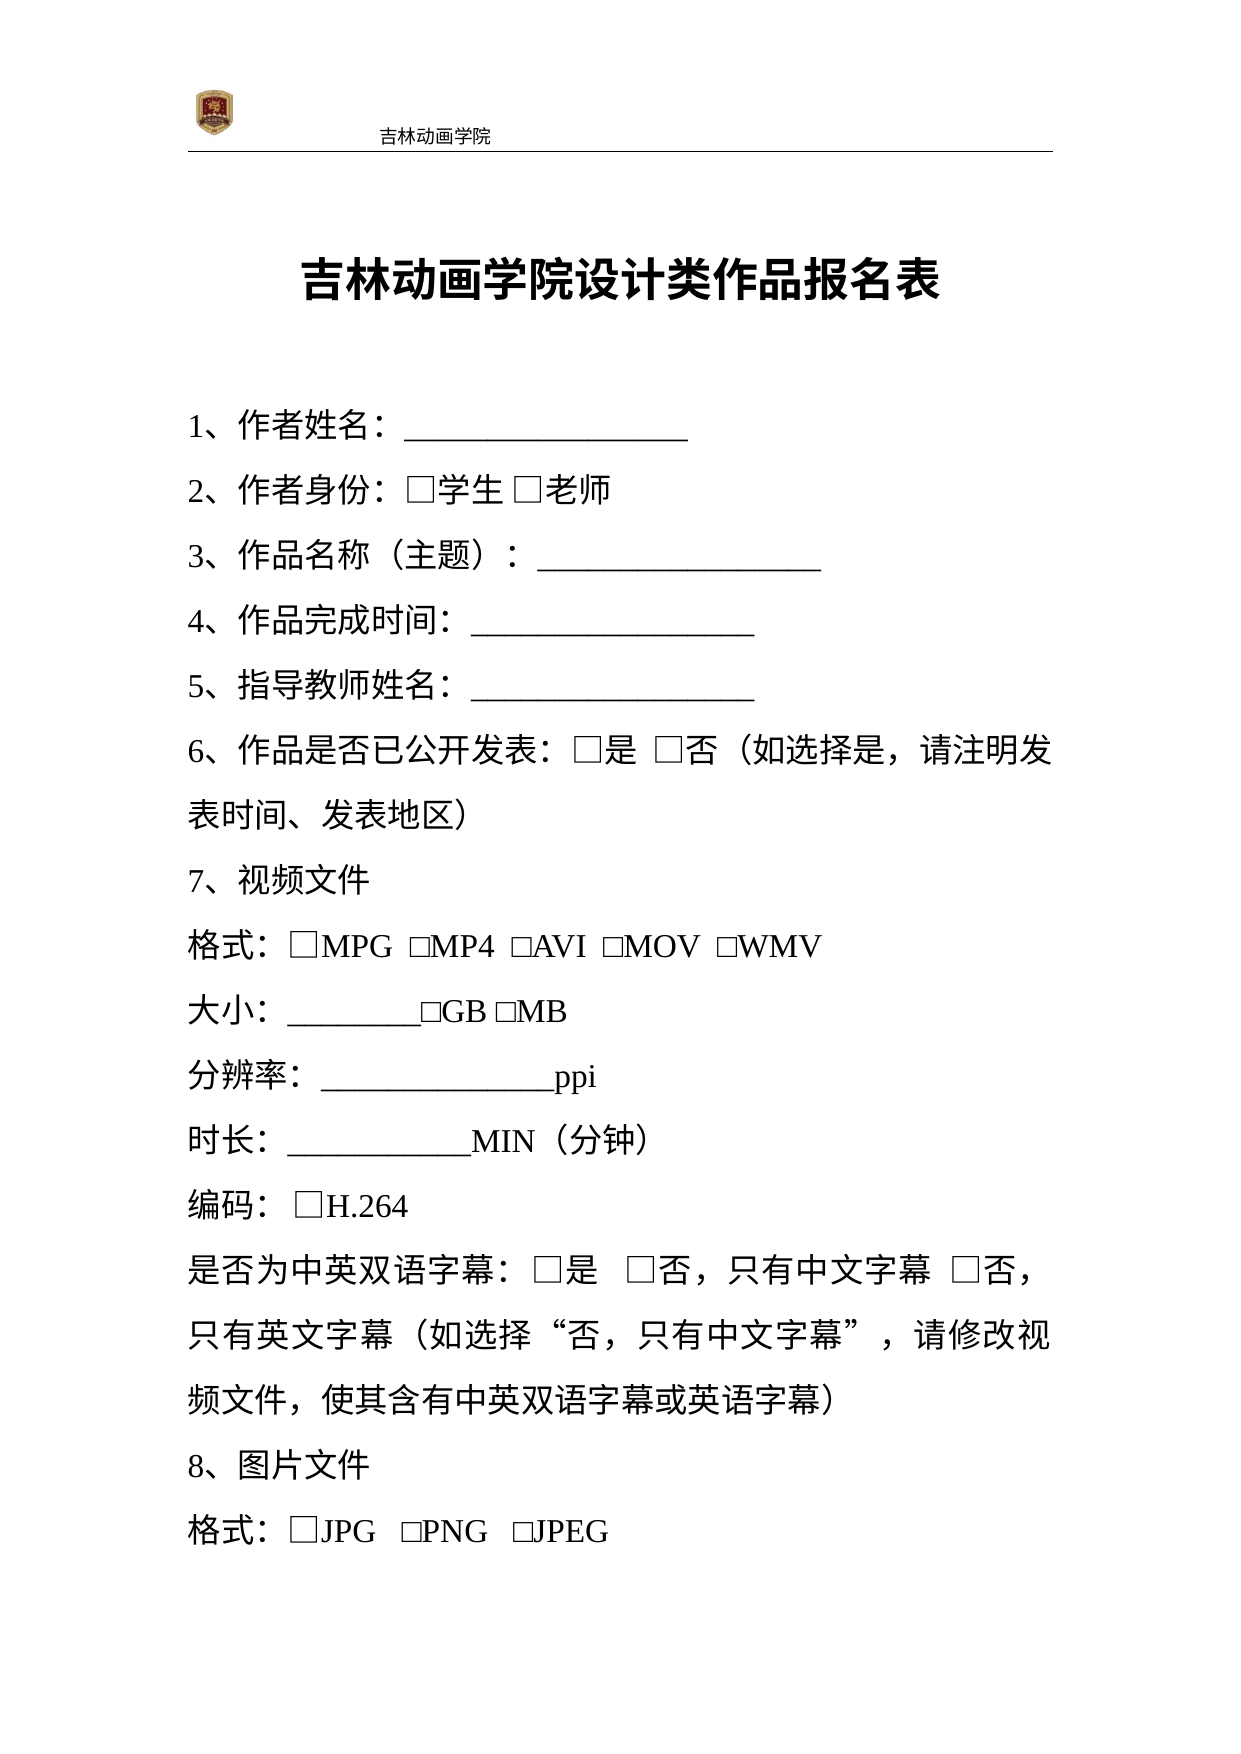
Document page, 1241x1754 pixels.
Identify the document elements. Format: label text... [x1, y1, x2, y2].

text 格式：□JPG □PNG □JPEG [187, 1496, 1053, 1561]
text 吉林动画学院设计类作品报名表 [187, 228, 1053, 326]
text 6、作品是否已公开发表：□是 □否（如选择是，请注明发表时间、发表地区） [187, 716, 1053, 846]
text 4、作品完成时间：_________________ [187, 586, 1053, 651]
text 5、指导教师姓名：_________________ [187, 651, 1053, 716]
text 8、图片文件 [187, 1431, 1053, 1496]
text 3、作品名称（主题）：_________________ [187, 521, 1053, 586]
text 是否为中英双语字幕：□是 □否，只有中文字幕 □否，只有英文字幕（如选择“否，只有中文字幕”，请修改视频文件，使其含有中英双语字幕或英语字幕） [187, 1236, 1053, 1431]
text 7、视频文件 [187, 846, 1053, 911]
text 编码： □H.264 [187, 1171, 1053, 1236]
picture [187, 88, 239, 144]
text 大小：________□GB □MB [187, 976, 1053, 1041]
text 分辨率：______________ppi [187, 1041, 1053, 1106]
text 格式：□MPG □MP4 □AVI □MOV □WMV [187, 911, 1053, 976]
text 时长：___________MIN（分钟） [187, 1106, 1053, 1171]
text 2、作者身份：□学生 □老师 [187, 456, 1053, 521]
text 1、作者姓名：_________________ [187, 391, 1053, 456]
